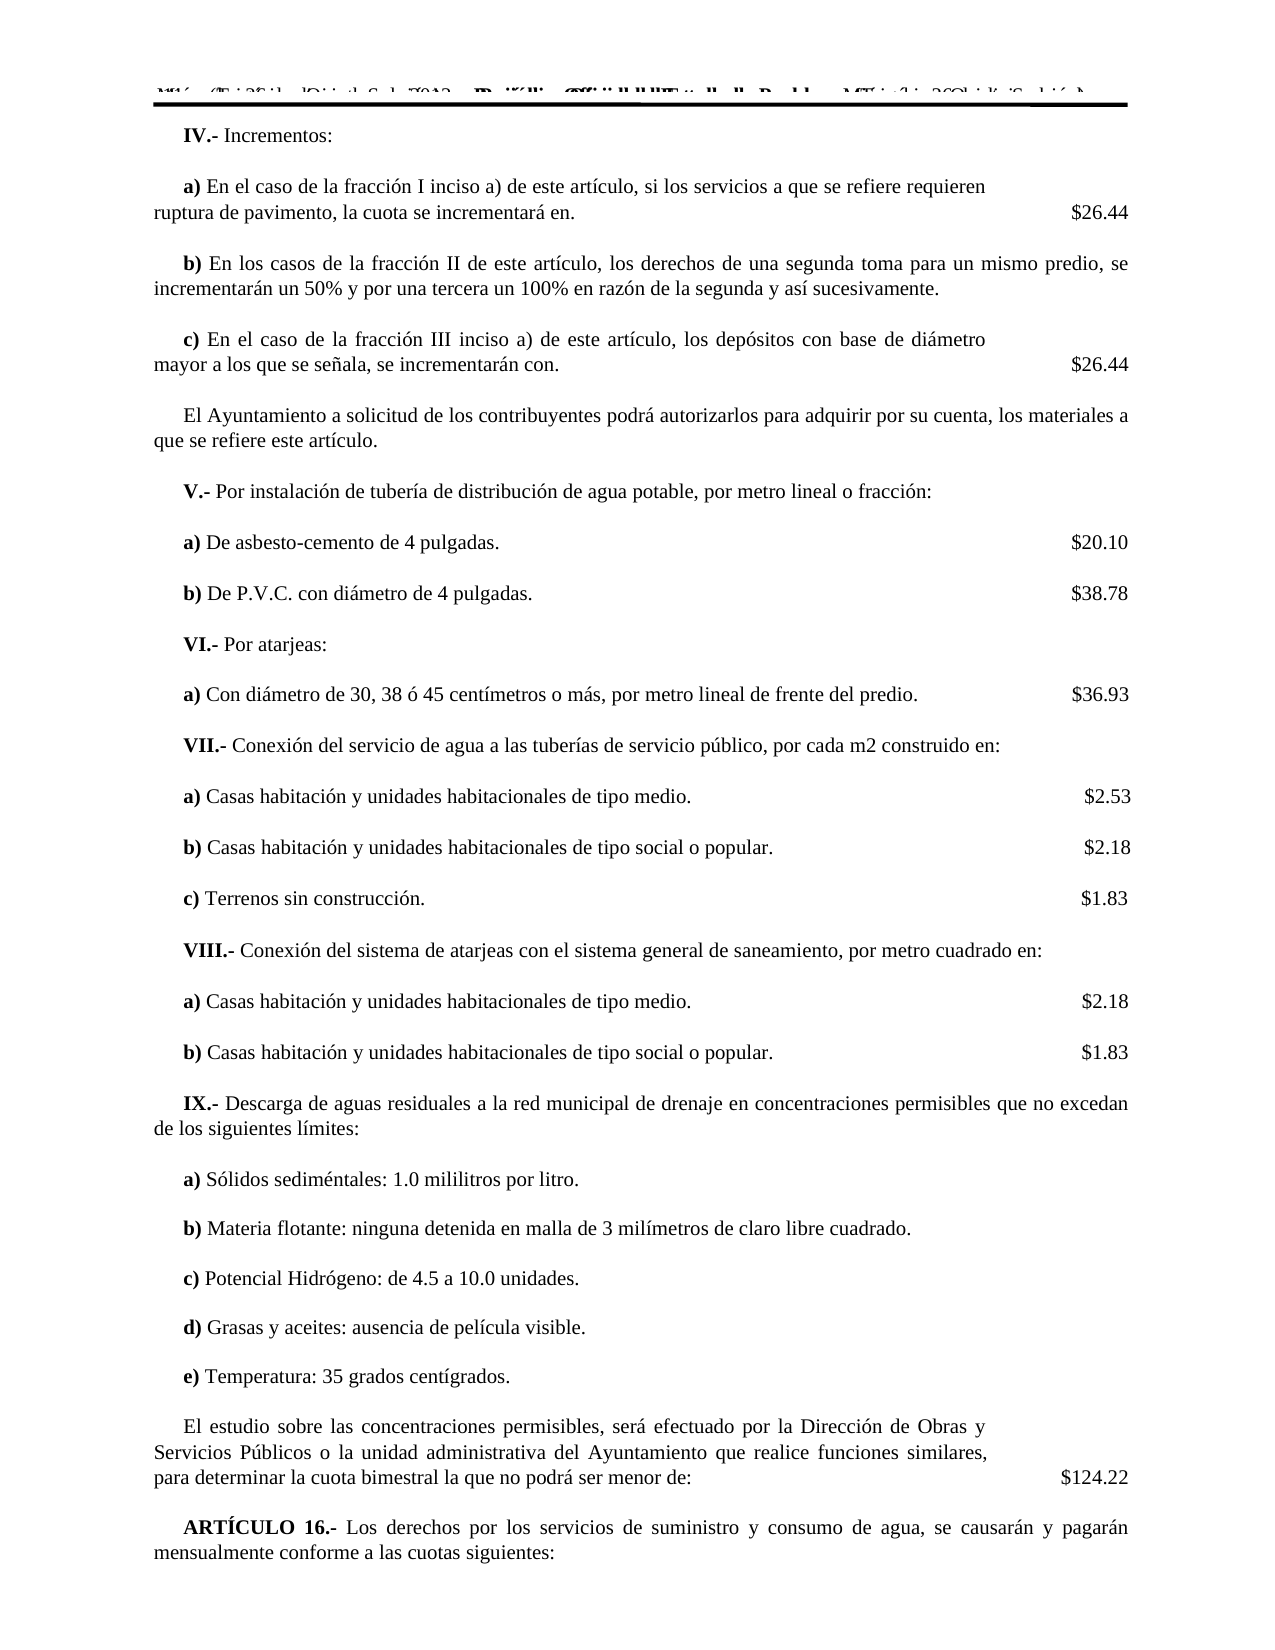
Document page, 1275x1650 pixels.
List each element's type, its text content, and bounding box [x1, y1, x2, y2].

text VIII.- Conexión del sistema de atarjeas con el sistema general de saneamiento, por metro cuadrado en: [183, 938, 1139, 962]
text ARTÍCULO 16.- Los derechos por los servicios de suministro y consumo de agua, se causarán y pagarán mensualmente conforme a las cuotas siguientes: [153, 1515, 1131, 1564]
text b) En los casos de la fracción II de este artículo, los derechos de una segunda toma para un mismo predio, se incrementarán un 50% y por una tercera un 100% en razón de la segunda y así sucesivamente. [153, 251, 1131, 300]
text mayor a los que se señala, se incrementarán con. $26.44 [153, 352, 1139, 376]
text VI.- Por atarjeas: [183, 631, 1139, 656]
text VII.- Conexión del servicio de agua a las tuberías de servicio público, por cada m2 construido en: [183, 733, 1139, 757]
text a) En el caso de la fracción I inciso a) de este artículo, si los servicios a que se refiere requieren [183, 174, 1139, 198]
text c) En el caso de la fracción III inciso a) de este artículo, los depósitos con base de diámetro [183, 326, 1139, 351]
text a) De asbesto-cemento de 4 pulgadas. $20.10 [183, 529, 1139, 554]
text El Ayuntamiento a solicitud de los contribuyentes podrá autorizarlos para adquirir por su cuenta, los materiales a que se refiere este artículo. [153, 403, 1131, 452]
text b) Casas habitación y unidades habitacionales de tipo social o popular. $1.83 [183, 1040, 1139, 1064]
text a) Casas habitación y unidades habitacionales de tipo medio. $2.53 b) Casas habitación y unidades habitacionales de tipo social o popular. $2.18 c) Terrenos sin construcción. $1.83 [183, 784, 1131, 910]
text V.- Por instalación de tubería de distribución de agua potable, por metro lineal o fracción: [183, 479, 1139, 503]
text c) Potencial Hidrógeno: de 4.5 a 10.0 unidades. d) Grasas y aceites: ausencia de película visible. e) Temperatura: 35 grados centígrados. [183, 1266, 589, 1388]
text b) De P.V.C. con diámetro de 4 pulgadas. $38.78 [183, 581, 1139, 604]
text Servicios Públicos o la unidad administrativa del Ayuntamiento que realice funciones similares, [153, 1440, 1139, 1464]
text a) Casas habitación y unidades habitacionales de tipo medio. $2.18 [183, 989, 1139, 1013]
text ruptura de pavimento, la cuota se incrementará en. $26.44 [153, 199, 1139, 224]
text a) Sólidos sediméntales: 1.0 mililitros por litro. [183, 1167, 1139, 1191]
text IX.- Descarga de aguas residuales a la red municipal de drenaje en concentraciones permisibles que no excedan de los siguientes límites: [153, 1091, 1131, 1140]
text b) Materia flotante: ninguna detenida en malla de 3 milímetros de claro libre cuadrado. [183, 1216, 1139, 1240]
text El estudio sobre las concentraciones permisibles, será efectuado por la Dirección de Obras y [183, 1414, 1139, 1438]
text a) Con diámetro de 30, 38 ó 45 centímetros o más, por metro lineal de frente del predio. $36.93 [183, 682, 1139, 706]
text IV.- Incrementos: [183, 123, 1139, 147]
text para determinar la cuota bimestral la que no podrá ser menor de: $124.22 [153, 1465, 1139, 1489]
